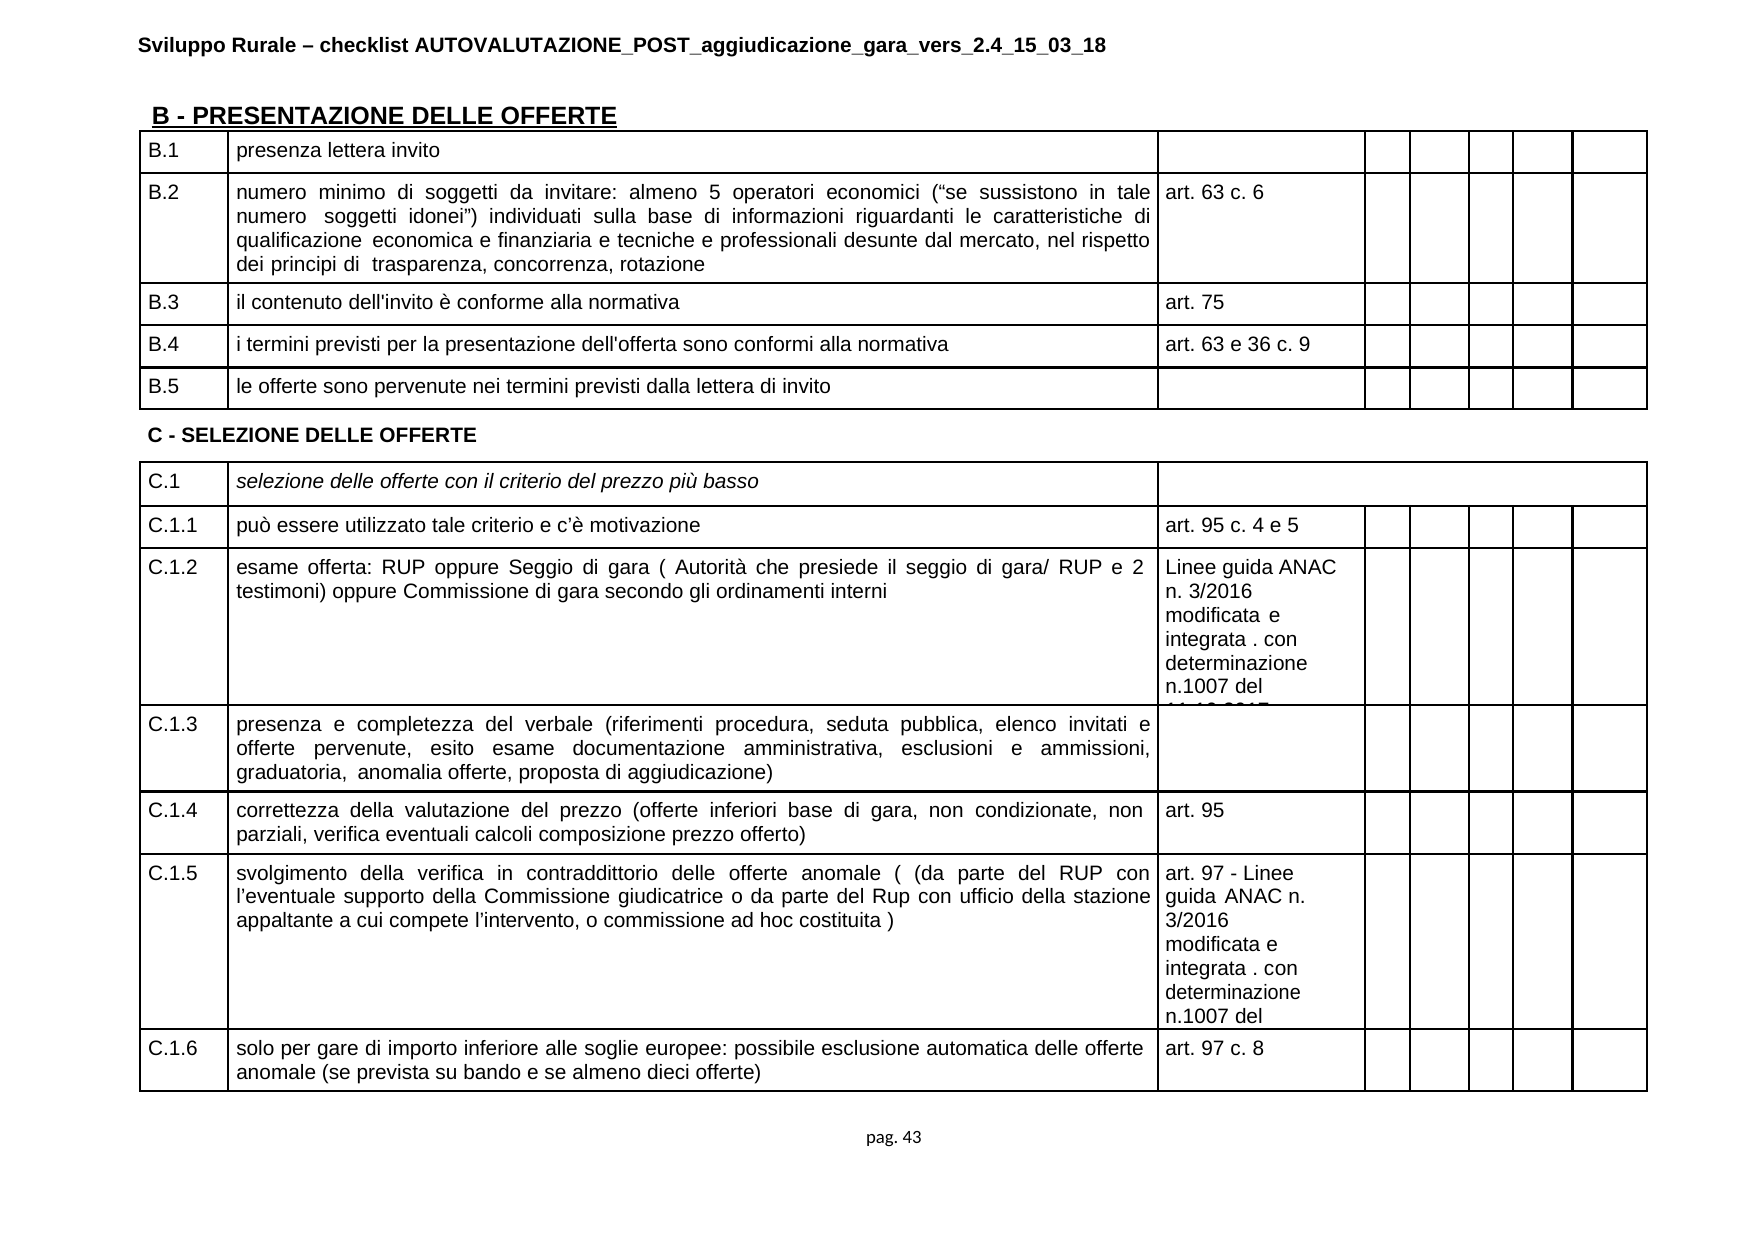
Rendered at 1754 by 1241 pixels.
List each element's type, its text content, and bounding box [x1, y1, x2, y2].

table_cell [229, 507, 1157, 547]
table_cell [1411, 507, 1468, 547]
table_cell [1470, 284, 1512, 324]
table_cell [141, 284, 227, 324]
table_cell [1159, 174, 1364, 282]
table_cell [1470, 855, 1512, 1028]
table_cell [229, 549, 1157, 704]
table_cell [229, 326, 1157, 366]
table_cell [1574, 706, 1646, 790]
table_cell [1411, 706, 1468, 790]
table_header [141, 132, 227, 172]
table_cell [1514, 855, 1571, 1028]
text C - SELEZIONE DELLE OFFERTE [147, 422, 1658, 446]
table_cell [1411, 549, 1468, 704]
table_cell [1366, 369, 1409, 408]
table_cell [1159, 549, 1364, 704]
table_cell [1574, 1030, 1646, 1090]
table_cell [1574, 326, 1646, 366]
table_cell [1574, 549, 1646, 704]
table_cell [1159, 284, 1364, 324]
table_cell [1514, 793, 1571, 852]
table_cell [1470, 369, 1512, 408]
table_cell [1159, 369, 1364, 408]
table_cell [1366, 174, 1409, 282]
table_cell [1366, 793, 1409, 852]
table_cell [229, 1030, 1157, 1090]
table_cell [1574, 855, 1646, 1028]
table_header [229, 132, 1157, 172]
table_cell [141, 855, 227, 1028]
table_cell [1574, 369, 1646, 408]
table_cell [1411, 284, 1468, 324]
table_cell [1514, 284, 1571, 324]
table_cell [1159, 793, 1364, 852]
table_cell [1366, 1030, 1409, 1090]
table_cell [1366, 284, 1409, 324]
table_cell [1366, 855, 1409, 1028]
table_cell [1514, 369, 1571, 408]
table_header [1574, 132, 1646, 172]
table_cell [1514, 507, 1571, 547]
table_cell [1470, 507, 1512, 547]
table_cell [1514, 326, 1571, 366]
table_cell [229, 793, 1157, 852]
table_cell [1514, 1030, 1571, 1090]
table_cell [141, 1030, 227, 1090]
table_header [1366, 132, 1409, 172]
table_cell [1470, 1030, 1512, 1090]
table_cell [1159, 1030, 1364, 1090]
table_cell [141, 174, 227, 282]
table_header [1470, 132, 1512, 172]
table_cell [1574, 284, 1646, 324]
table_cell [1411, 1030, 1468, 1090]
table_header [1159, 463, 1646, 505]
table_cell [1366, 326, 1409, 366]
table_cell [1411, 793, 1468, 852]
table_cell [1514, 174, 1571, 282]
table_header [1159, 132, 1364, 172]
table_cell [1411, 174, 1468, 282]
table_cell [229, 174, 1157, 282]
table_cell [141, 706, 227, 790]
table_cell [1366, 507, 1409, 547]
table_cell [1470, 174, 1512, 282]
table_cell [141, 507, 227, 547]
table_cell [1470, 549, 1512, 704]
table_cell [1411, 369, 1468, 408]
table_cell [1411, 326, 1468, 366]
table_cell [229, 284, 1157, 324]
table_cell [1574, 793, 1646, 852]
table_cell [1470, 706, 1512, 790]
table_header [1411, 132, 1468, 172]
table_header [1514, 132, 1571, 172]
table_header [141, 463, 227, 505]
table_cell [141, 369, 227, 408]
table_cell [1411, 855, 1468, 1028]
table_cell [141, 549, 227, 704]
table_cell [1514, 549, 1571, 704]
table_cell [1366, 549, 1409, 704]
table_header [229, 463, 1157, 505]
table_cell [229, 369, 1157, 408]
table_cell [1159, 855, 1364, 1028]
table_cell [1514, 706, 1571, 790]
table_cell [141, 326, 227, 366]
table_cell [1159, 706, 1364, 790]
subtitle B - PRESENTAZIONE DELLE OFFERTE [152, 101, 1658, 130]
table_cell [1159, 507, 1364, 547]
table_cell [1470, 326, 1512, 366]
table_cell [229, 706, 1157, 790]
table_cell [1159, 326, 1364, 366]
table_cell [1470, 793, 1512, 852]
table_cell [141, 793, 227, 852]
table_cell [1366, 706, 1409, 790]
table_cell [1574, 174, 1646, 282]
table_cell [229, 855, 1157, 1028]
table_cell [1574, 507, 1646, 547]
